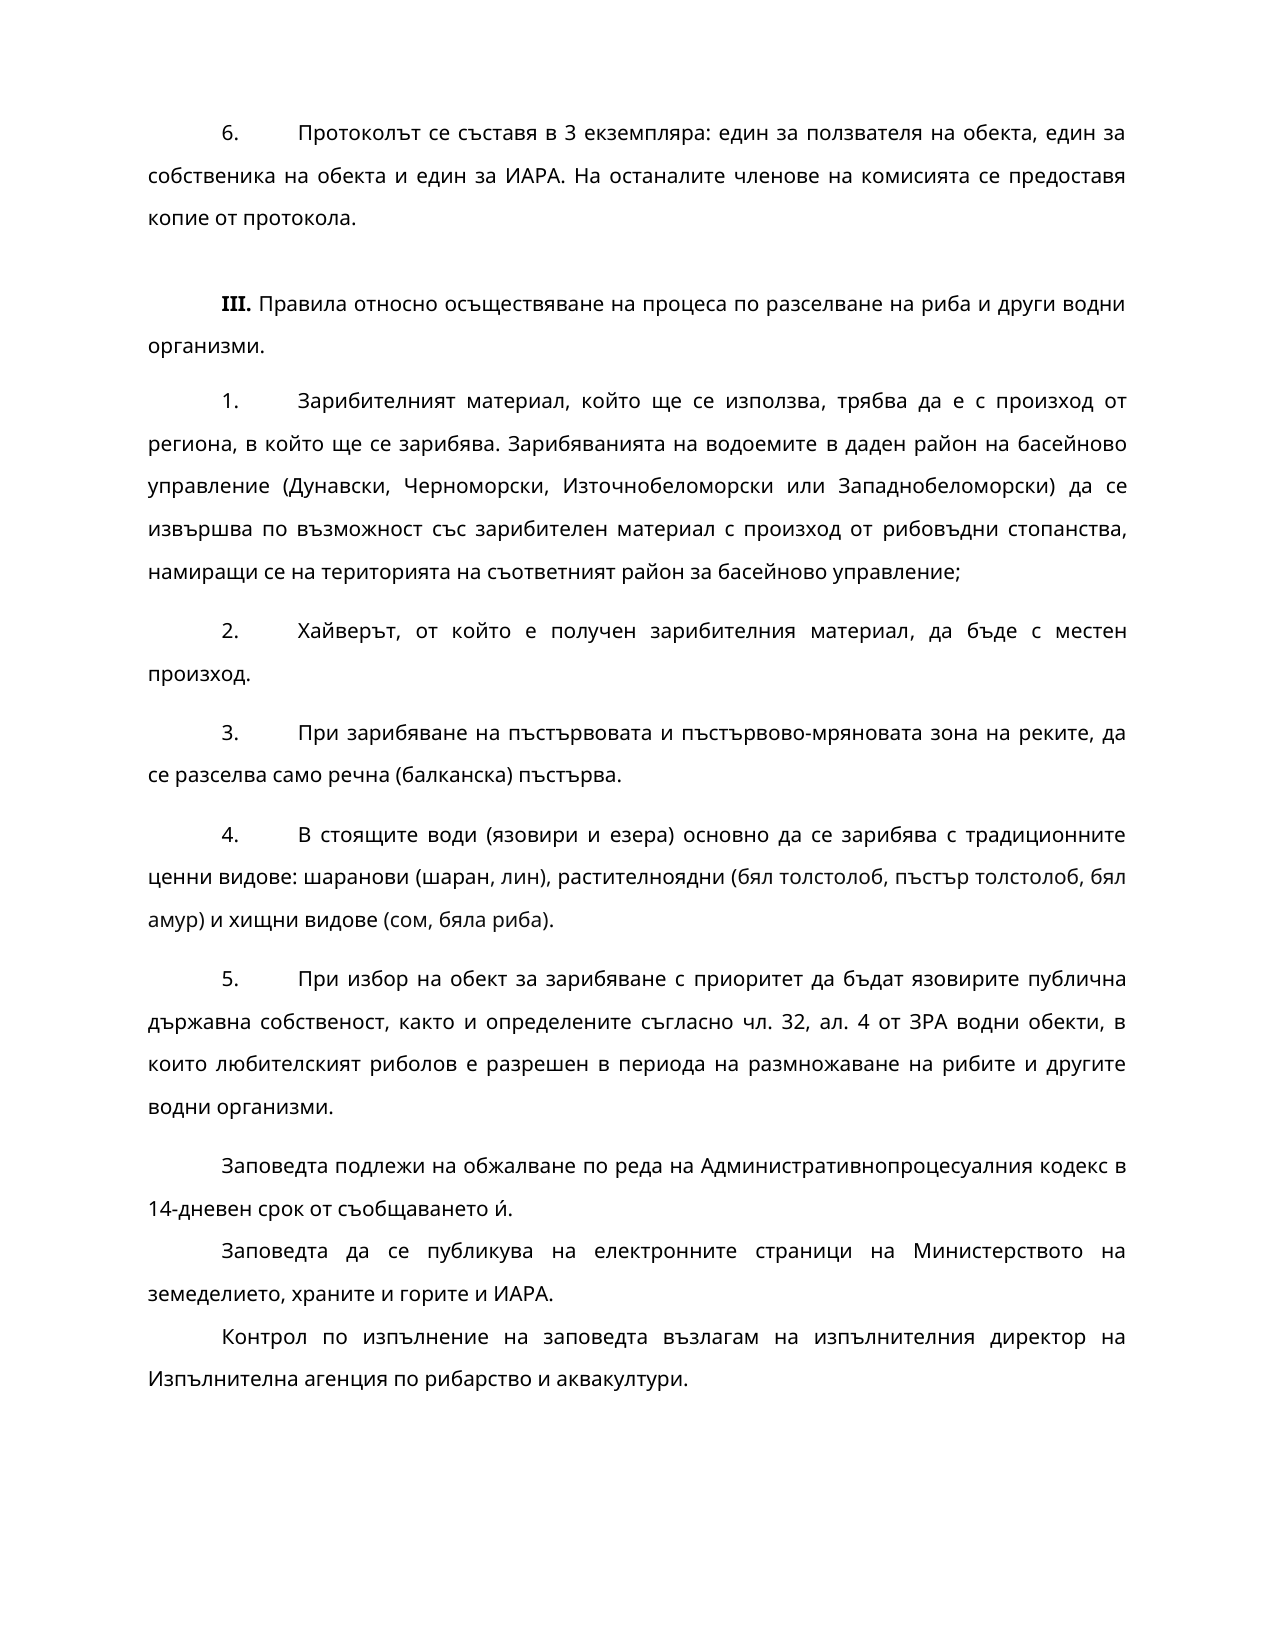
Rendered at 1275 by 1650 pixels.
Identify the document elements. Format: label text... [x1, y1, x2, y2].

text Контрол по изпълнение на заповедта възлагам на изпълнителния директор на Изпълнителна агенция по рибарство и аквакултури. [148, 1322, 1127, 1393]
list Зарибителният материал, който ще се използва, трябва да е с произход от региона, в който ще се зарибява. Зарибяванията на водоемите в даден район на басейново управление (Дунавски, Черноморски, Източнобеломорски или Западнобеломорски) да се извършва по възможност със зарибителен материал с произход от рибовъдни стопанства, намиращи се на територията на съответният район за басейново управление; [148, 386, 1127, 585]
text Заповедта да се публикува на електронните страници на Министерството на земеделието, храните и горите и ИАРА. [148, 1237, 1127, 1308]
list Протоколът се съставя в 3 екземпляра: един за ползвателя на обекта, един за собственика на обекта и един за ИАРА. На останалите членове на комисията се предоставя копие от протокола. [148, 118, 1127, 232]
list Хайверът, от който е получен зарибителния материал, да бъде с местен произход. [148, 616, 1127, 687]
list При зарибяване на пъстървовата и пъстървово-мряновата зона на реките, да се разселва само речна (балканска) пъстърва. [148, 718, 1127, 789]
list При избор на обект за зарибяване с приоритет да бъдат язовирите публична държавна собственост, както и определените съгласно чл. 32, ал. 4 от ЗРА водни обекти, в които любителският риболов е разрешен в периода на размножаване на рибите и другите водни организми. [148, 964, 1127, 1121]
list III. Правила относно осъществяване на процеса по разселване на риба и други водни организми. [148, 289, 1127, 360]
list В стоящите води (язовири и езера) основно да се зарибява с традиционните ценни видове: шаранови (шаран, лин), растителноядни (бял толстолоб, пъстър толстолоб, бял амур) и хищни видове (сом, бяла риба). [148, 820, 1127, 933]
text Заповедта подлежи на обжалване по реда на Административнопроцесуалния кодекс в 14-дневен срок от съобщаването и́. [148, 1151, 1127, 1222]
